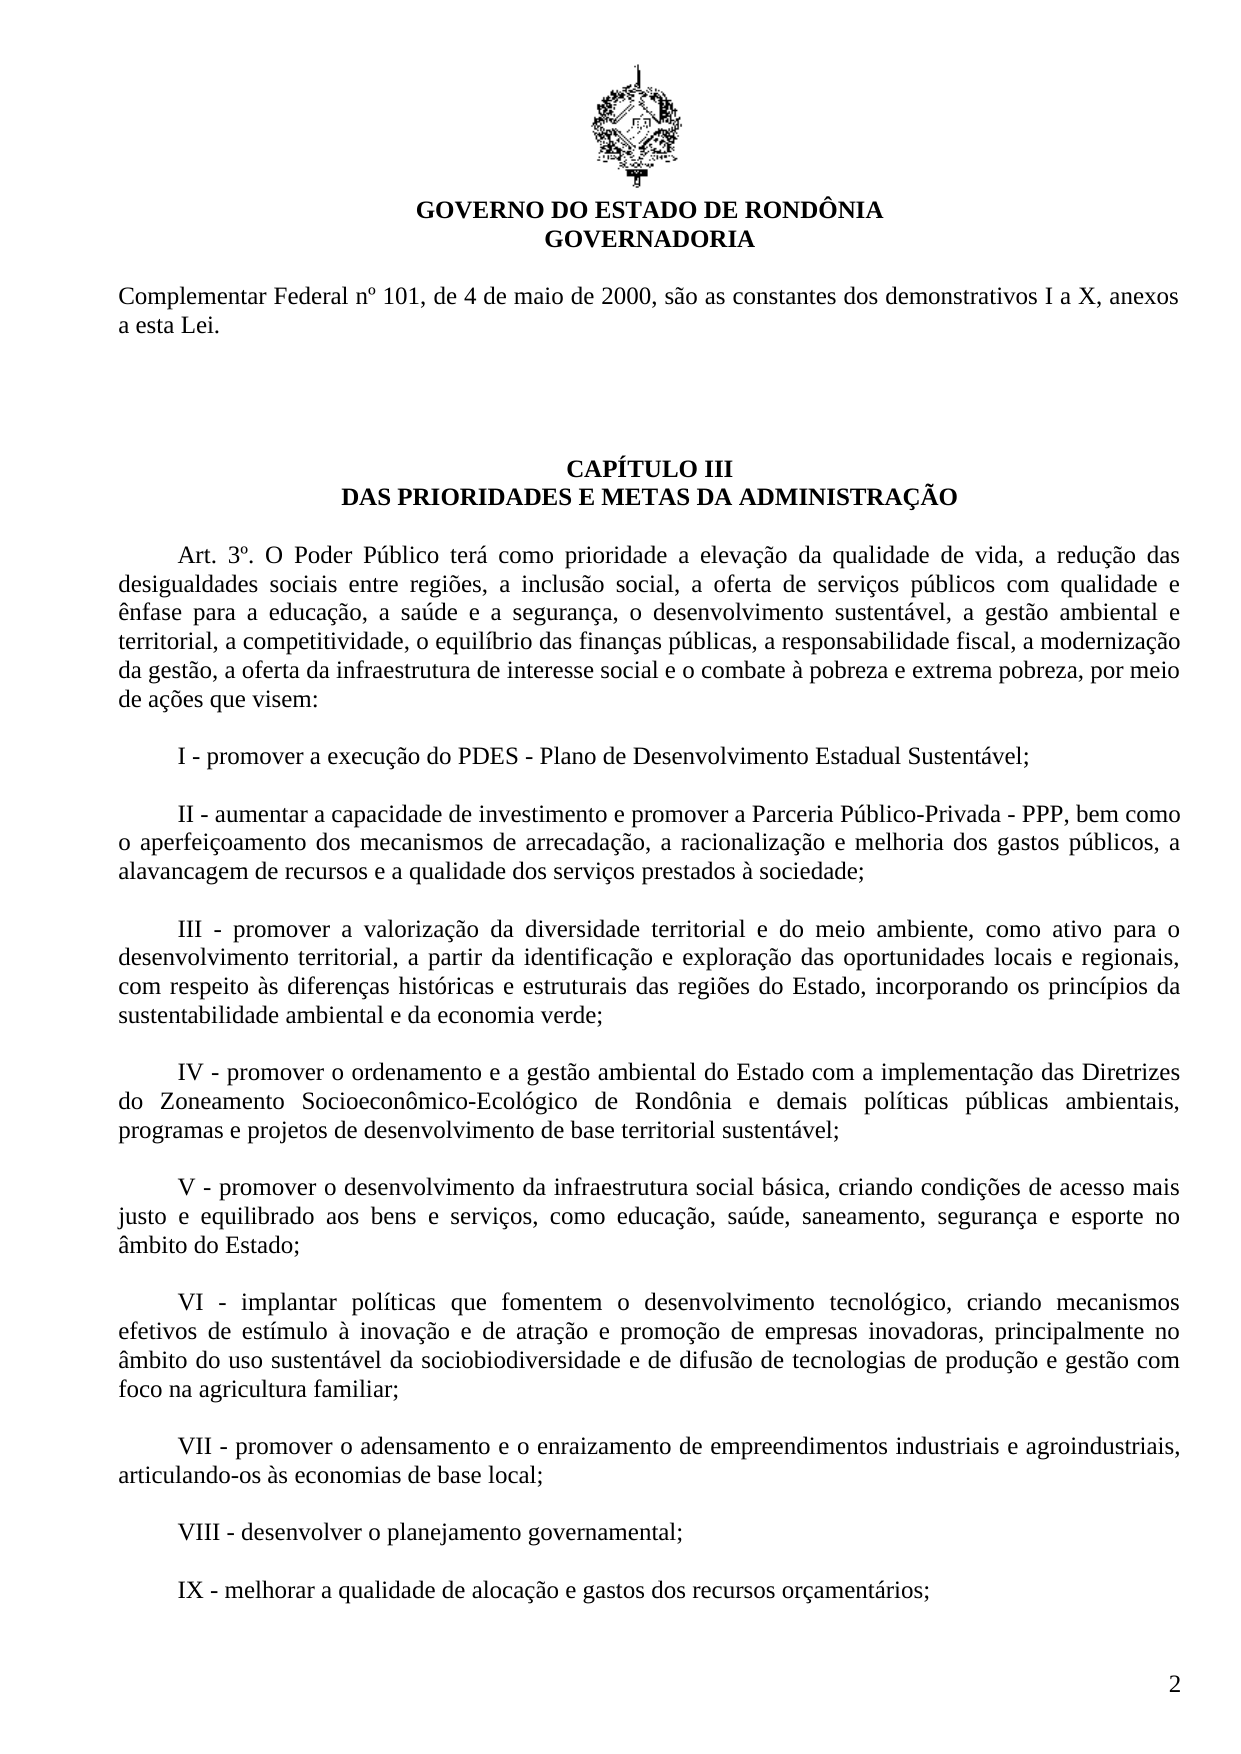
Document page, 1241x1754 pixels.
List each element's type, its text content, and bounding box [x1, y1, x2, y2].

text II - aumentar a capacidade de investimento e promover a Parceria Público-Privada - PPP, bem como o aperfeiçoamento dos mecanismos de arrecadação, a racionalização e melhoria dos gastos públicos, a alavancagem de recursos e a qualidade dos serviços prestados à sociedade; [118, 799, 1181, 885]
text V - promover o desenvolvimento da infraestrutura social básica, criando condições de acesso mais justo e equilibrado aos bens e serviços, como educação, saúde, saneamento, segurança e esporte no âmbito do Estado; [118, 1172, 1181, 1259]
text CAPÍTULO III [118, 454, 1181, 482]
text VI - implantar políticas que fomentem o desenvolvimento tecnológico, criando mecanismos efetivos de estímulo à inovação e de atração e promoção de empresas inovadoras, principalmente no âmbito do uso sustentável da sociobiodiversidade e de difusão de tecnologias de produção e gestão com foco na agricultura familiar; [118, 1287, 1181, 1402]
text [118, 281, 1181, 339]
text VIII - desenvolver o planejamento governamental; [118, 1517, 1181, 1546]
text IV - promover o ordenamento e a gestão ambiental do Estado com a implementação das Diretrizes do Zoneamento Socioeconômico-Ecológico de Rondônia e demais políticas públicas ambientais, programas e projetos de desenvolvimento de base territorial sustentável; [118, 1057, 1181, 1144]
text III - promover a valorização da diversidade territorial e do meio ambiente, como ativo para o desenvolvimento territorial, a partir da identificação e exploração das oportunidades locais e regionais, com respeito às diferenças históricas e estruturais das regiões do Estado, incorporando os princípios da sustentabilidade ambiental e da economia verde; [118, 914, 1181, 1029]
text Art. 3º. O Poder Público terá como prioridade a elevação da qualidade de vida, a redução das desigualdades sociais entre regiões, a inclusão social, a oferta de serviços públicos com qualidade e ênfase para a educação, a saúde e a segurança, o desenvolvimento sustentável, a gestão ambiental e territorial, a competitividade, o equilíbrio das finanças públicas, a responsabilidade fiscal, a modernização da gestão, a oferta da infraestrutura de interesse social e o combate à pobreza e extrema pobreza, por meio de ações que visem: [118, 540, 1181, 712]
text IX - melhorar a qualidade de alocação e gastos dos recursos orçamentários; [118, 1575, 1181, 1604]
text VII - promover o adensamento e o enraizamento de empreendimentos industriais e agroindustriais, articulando-os às economias de base local; [118, 1431, 1181, 1489]
text I - promover a execução do PDES - Plano de Desenvolvimento Estadual Sustentável; [118, 741, 1181, 770]
text DAS PRIORIDADES E METAS DA ADMINISTRAÇÃO [118, 482, 1181, 511]
